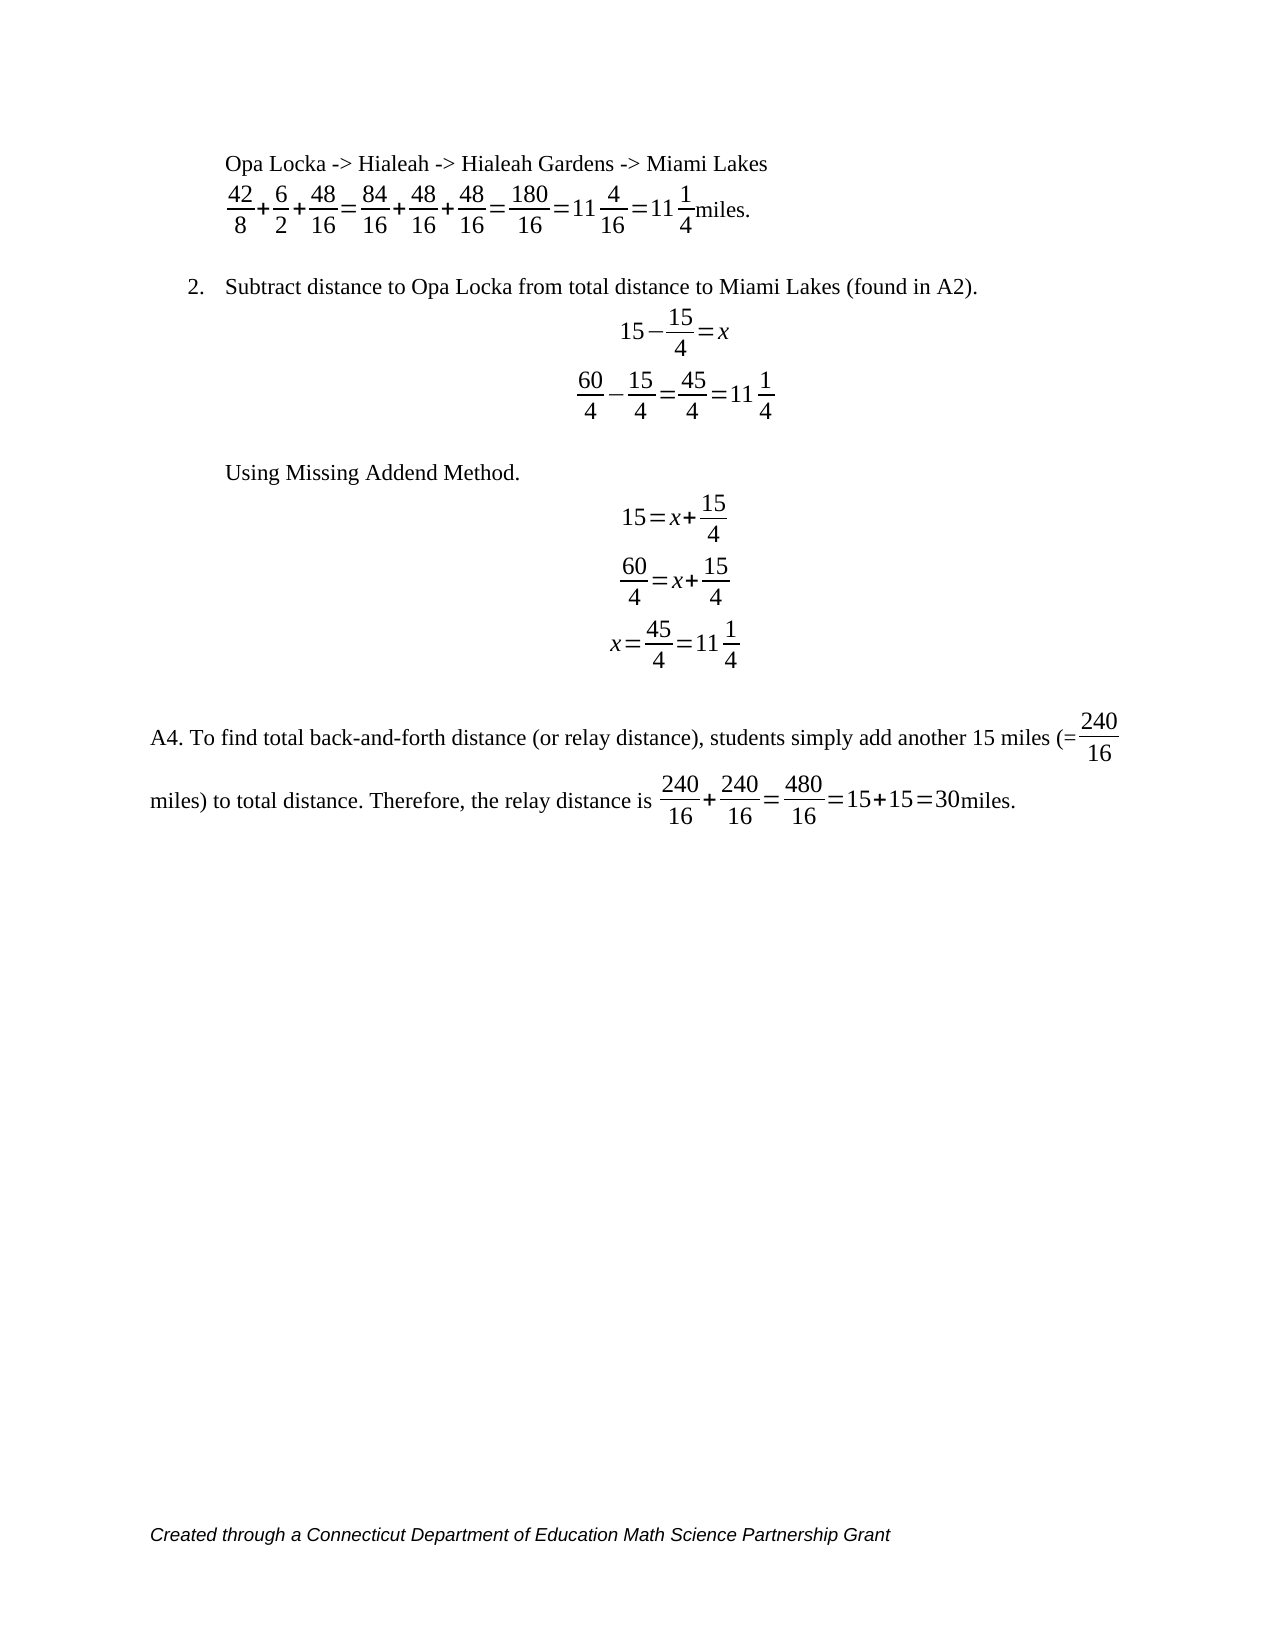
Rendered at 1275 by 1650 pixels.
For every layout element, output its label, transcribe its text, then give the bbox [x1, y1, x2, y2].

text Using Missing Addend Method. [150, 459, 1125, 486]
text A4. To find total back-and-forth distance (or relay distance), students simply add another 15 miles (=miles) to total distance. Therefore, the relay distance is miles. [150, 708, 1125, 830]
list Subtract distance to Opa Locka from total distance to Miami Lakes (found in A2). [187, 273, 1125, 299]
text Opa Locka -> Hialeah -> Hialeah Gardens -> Miami Lakes [150, 150, 1125, 176]
text miles. [150, 180, 1125, 239]
